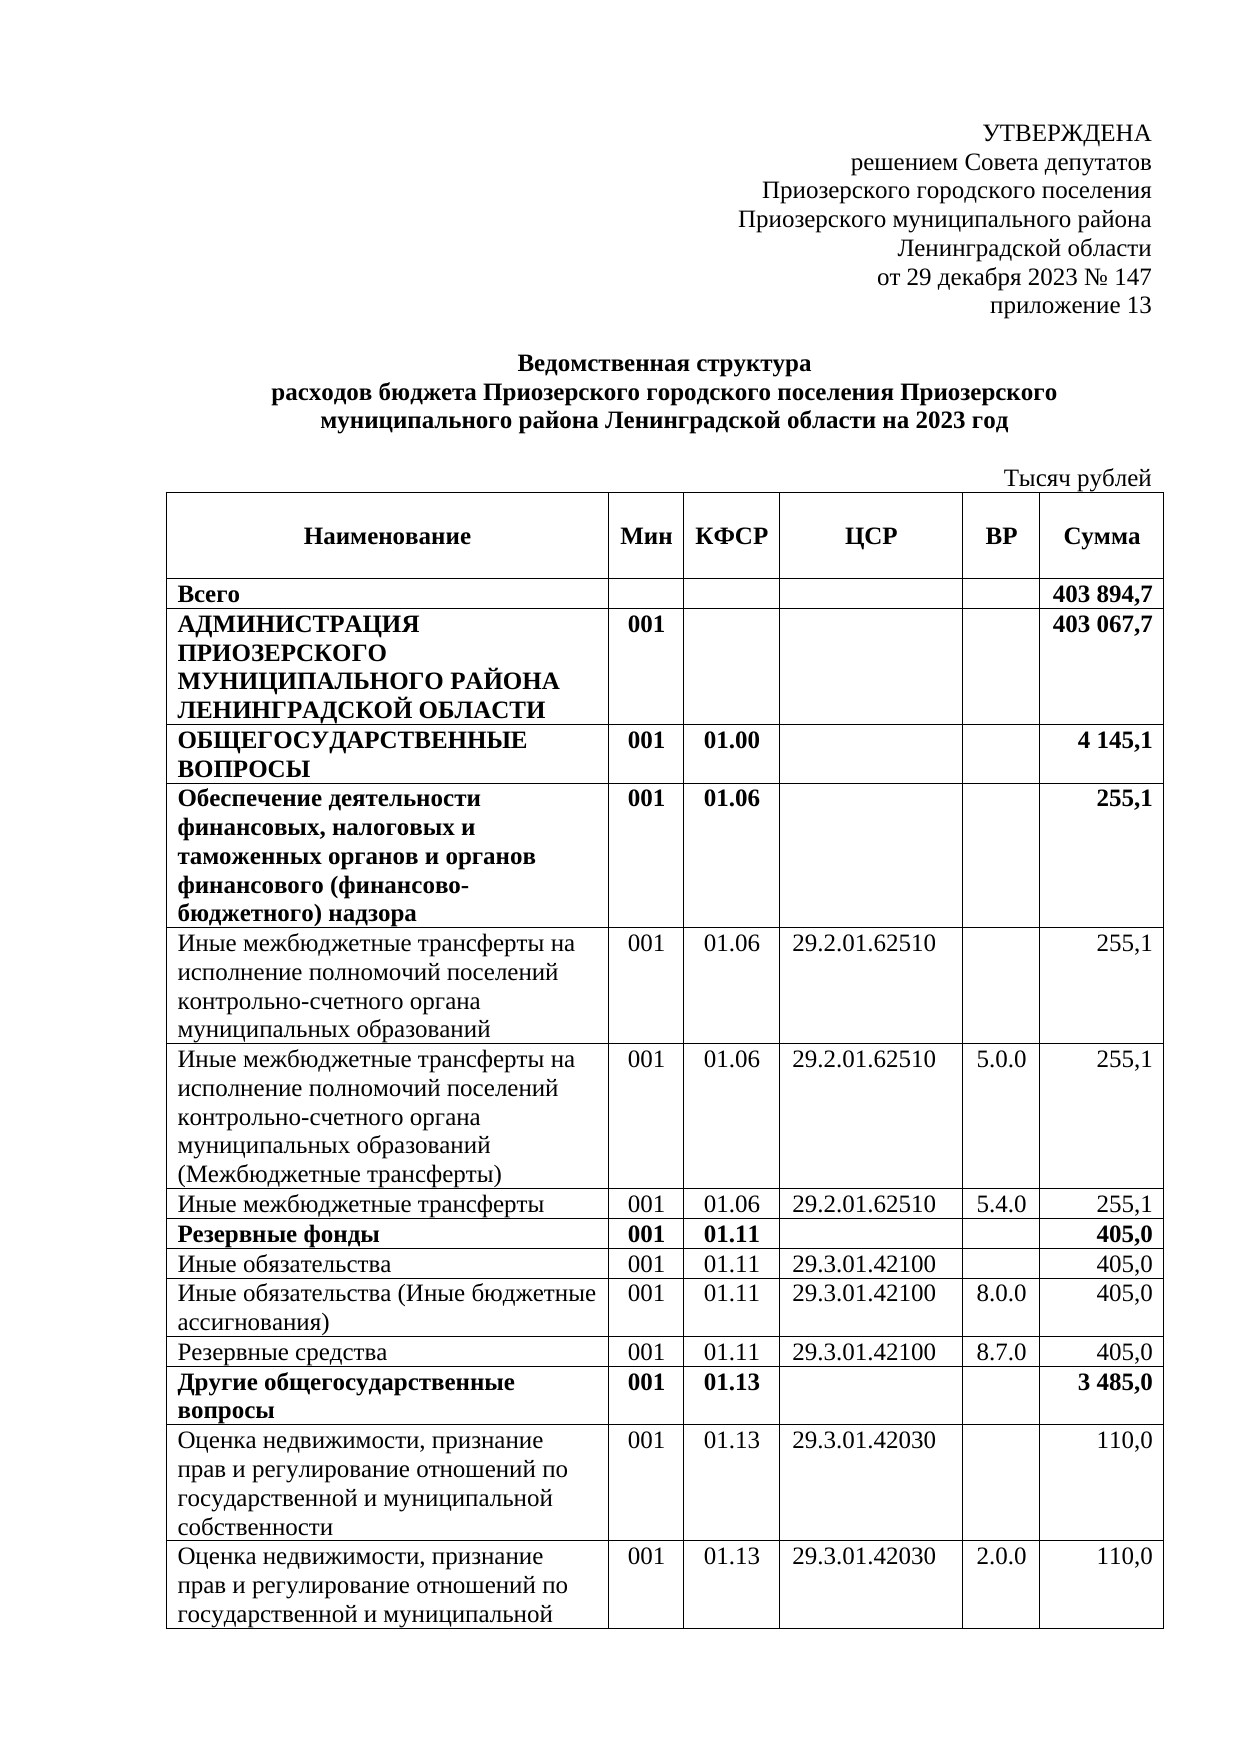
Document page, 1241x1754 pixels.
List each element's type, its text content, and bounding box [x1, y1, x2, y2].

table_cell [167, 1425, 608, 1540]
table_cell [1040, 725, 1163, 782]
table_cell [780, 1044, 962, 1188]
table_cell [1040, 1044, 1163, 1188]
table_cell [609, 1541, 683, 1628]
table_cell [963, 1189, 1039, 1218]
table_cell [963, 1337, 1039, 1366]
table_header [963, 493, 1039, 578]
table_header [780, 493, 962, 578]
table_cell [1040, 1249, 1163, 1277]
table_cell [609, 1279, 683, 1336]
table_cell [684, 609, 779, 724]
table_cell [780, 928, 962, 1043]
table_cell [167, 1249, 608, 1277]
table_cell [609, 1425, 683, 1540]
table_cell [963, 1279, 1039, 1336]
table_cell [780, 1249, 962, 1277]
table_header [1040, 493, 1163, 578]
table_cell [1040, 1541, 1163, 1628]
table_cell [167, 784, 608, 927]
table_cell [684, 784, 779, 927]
text УТВЕРЖДЕНА [177, 118, 1152, 147]
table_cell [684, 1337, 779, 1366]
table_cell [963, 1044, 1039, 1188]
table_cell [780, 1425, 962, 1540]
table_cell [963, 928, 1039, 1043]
text приложение 13 [177, 291, 1152, 319]
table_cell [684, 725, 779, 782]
text Ленинградской области [177, 233, 1152, 262]
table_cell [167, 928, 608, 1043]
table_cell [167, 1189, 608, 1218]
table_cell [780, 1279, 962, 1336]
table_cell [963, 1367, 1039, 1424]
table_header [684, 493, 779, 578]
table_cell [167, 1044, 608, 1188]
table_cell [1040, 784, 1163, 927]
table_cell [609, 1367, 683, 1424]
text решением Совета депутатов [177, 147, 1152, 176]
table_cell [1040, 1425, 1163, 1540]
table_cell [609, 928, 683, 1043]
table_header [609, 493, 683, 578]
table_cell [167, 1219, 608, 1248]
text Ведомственная структура [177, 348, 1152, 377]
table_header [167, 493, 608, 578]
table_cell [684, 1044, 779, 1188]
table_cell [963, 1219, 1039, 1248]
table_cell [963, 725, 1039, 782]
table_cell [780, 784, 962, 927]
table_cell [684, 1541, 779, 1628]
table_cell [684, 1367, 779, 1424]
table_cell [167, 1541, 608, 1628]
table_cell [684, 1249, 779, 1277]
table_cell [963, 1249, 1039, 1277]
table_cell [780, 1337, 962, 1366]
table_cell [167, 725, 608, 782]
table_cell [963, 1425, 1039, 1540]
text от 29 декабря 2023 № 147 [177, 262, 1152, 291]
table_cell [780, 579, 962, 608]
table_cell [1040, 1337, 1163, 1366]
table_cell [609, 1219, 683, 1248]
text Приозерского городского поселения [177, 176, 1152, 204]
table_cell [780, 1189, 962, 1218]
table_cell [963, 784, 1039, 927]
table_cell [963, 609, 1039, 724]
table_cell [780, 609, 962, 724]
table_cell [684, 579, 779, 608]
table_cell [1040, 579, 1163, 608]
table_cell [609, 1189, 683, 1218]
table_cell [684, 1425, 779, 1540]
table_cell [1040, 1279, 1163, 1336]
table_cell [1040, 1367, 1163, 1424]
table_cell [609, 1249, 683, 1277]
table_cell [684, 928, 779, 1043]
text Тысяч рублей [177, 463, 1152, 492]
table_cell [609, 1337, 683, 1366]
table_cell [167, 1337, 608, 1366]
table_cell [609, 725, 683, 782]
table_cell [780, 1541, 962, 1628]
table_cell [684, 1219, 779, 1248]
text расходов бюджета Приозерского городского поселения Приозерского муниципального района Ленинградской области на 2023 год [177, 377, 1152, 434]
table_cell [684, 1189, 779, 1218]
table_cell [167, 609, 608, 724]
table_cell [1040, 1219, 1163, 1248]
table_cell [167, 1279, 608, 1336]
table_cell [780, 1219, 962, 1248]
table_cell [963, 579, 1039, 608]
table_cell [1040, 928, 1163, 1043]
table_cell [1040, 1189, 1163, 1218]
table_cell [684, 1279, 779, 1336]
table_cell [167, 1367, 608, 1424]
text Приозерского муниципального района [177, 204, 1152, 233]
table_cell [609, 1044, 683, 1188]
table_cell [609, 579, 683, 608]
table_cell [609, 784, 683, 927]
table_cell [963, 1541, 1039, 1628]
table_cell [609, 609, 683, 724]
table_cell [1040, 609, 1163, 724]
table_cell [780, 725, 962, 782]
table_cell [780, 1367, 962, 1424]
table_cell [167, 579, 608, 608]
